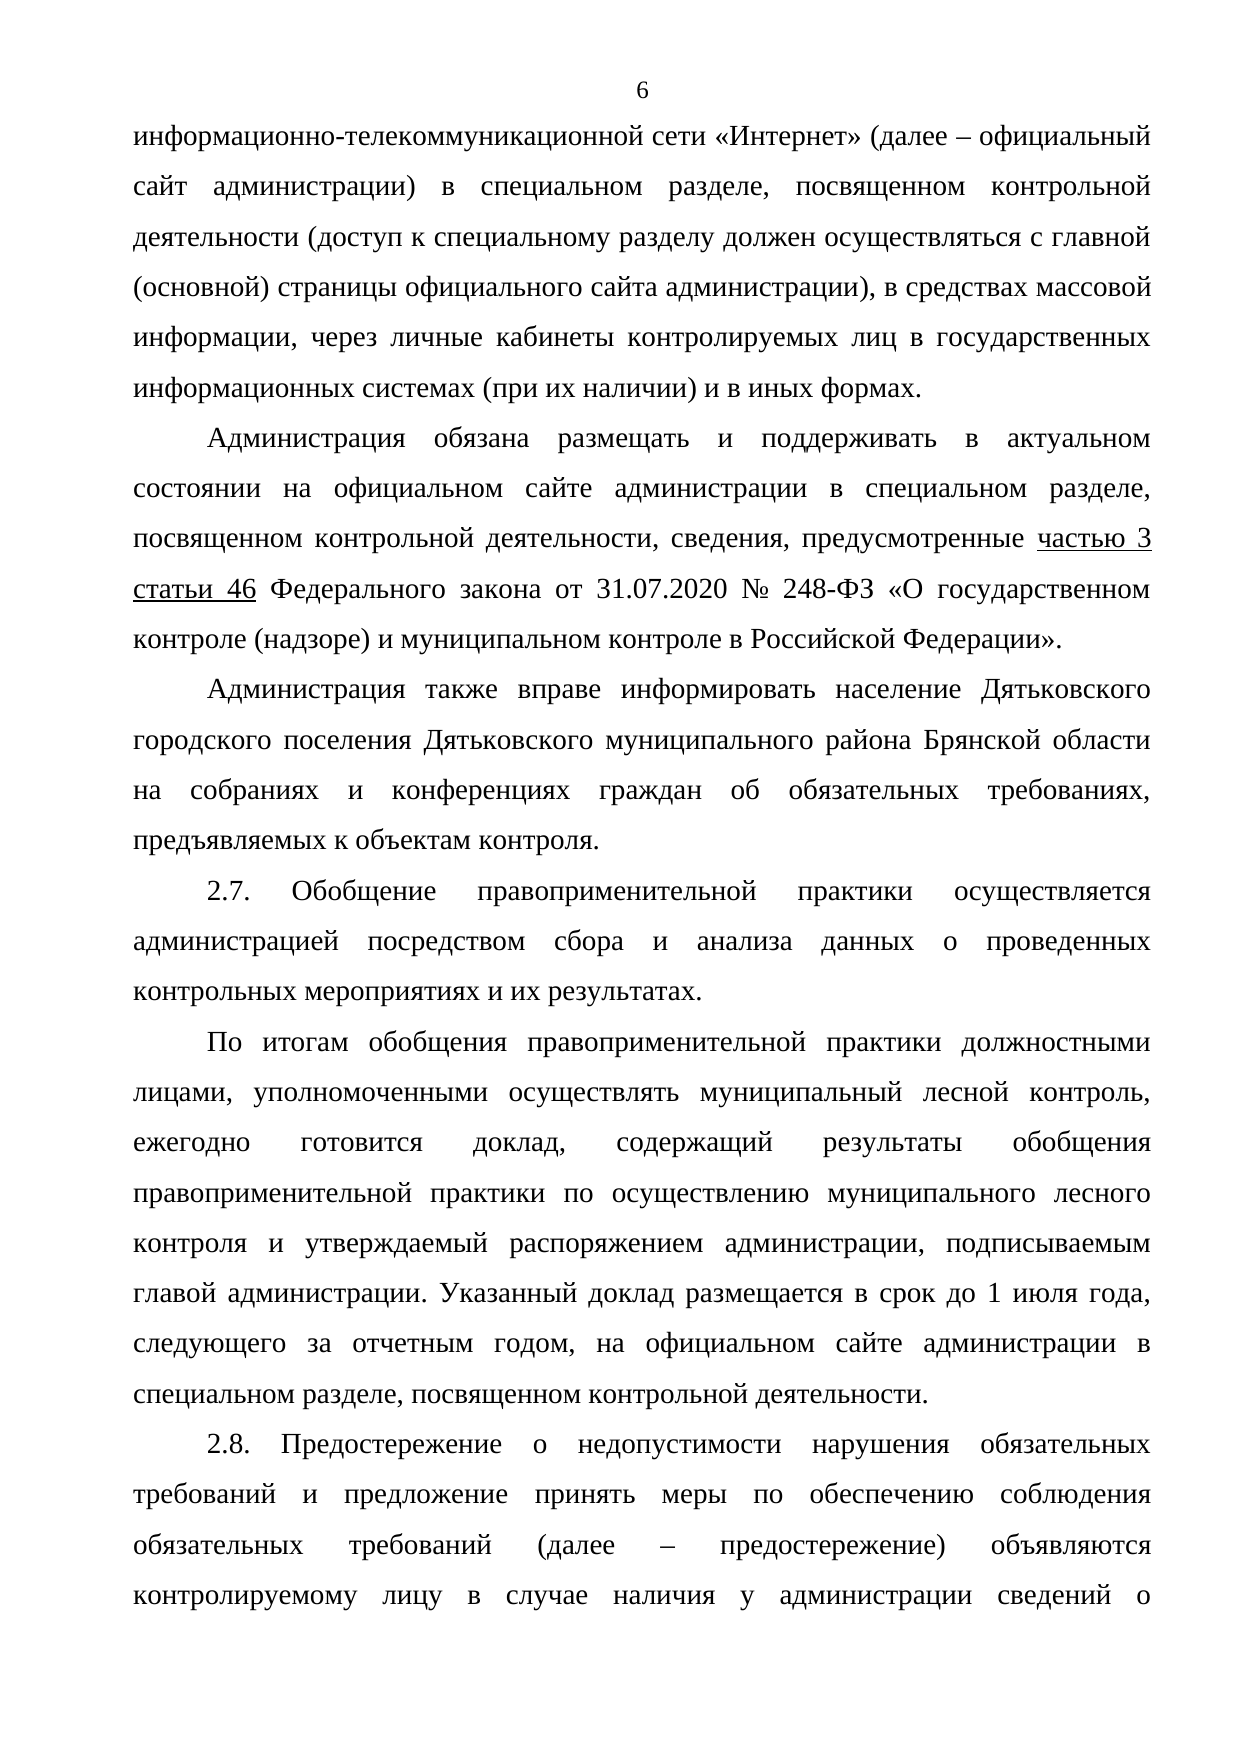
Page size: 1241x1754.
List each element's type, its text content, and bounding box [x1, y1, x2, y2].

text 2.7. Обобщение правоприменительной практики осуществляется администрацией посредством сбора и анализа данных о проведенных контрольных мероприятиях и их результатах. [133, 873, 1152, 1007]
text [133, 1426, 1152, 1611]
text Администрация обязана размещать и поддерживать в актуальном состоянии на официальном сайте администрации в специальном разделе, посвященном контрольной деятельности, сведения, предусмотренные частью 3 статьи 46 Федерального закона от 31.07.2020 № 248-ФЗ «О государственном контроле (надзоре) и муниципальном контроле в Российской Федерации». [133, 420, 1152, 655]
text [133, 118, 1152, 403]
text По итогам обобщения правоприменительной практики должностными лицами, уполномоченными осуществлять муниципальный лесной контроль, ежегодно готовится доклад, содержащий результаты обобщения правоприменительной практики по осуществлению муниципального лесного контроля и утверждаемый распоряжением администрации, подписываемым главой администрации. Указанный доклад размещается в срок до 1 июля года, следующего за отчетным годом, на официальном сайте администрации в специальном разделе, посвященном контрольной деятельности. [133, 1024, 1152, 1409]
text Администрация также вправе информировать население Дятьковского городского поселения Дятьковского муниципального района Брянской области на собраниях и конференциях граждан об обязательных требованиях, предъявляемых к объектам контроля. [133, 672, 1152, 856]
